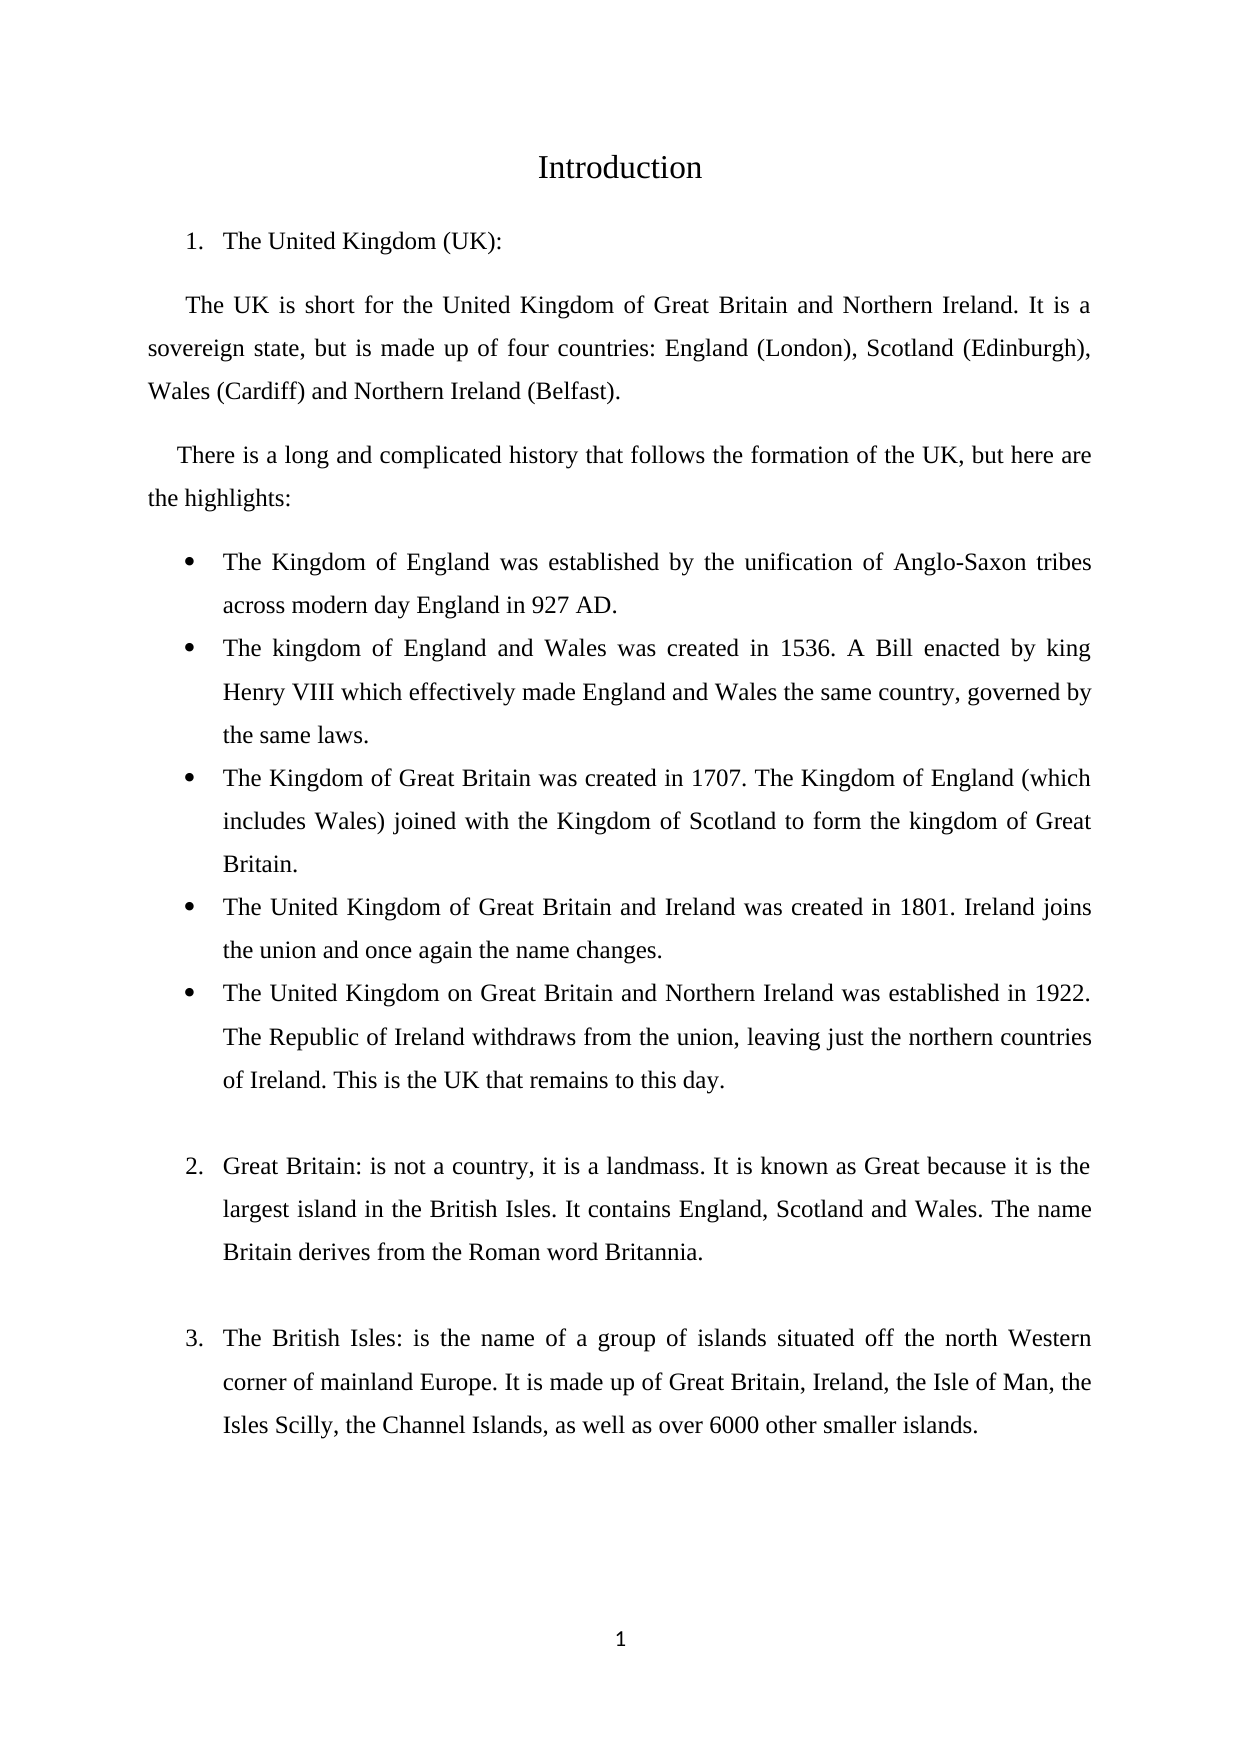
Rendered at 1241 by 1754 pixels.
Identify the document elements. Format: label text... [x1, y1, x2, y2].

text Introduction [148, 148, 1093, 186]
list The United Kingdom on Great Britain and Northern Ireland was established in 1922. The Republic of Ireland withdraws from the union, leaving just the northern countries of Ireland. This is the UK that remains to this day. [185, 978, 1093, 1093]
text The UK is short for the United Kingdom of Great Britain and Northern Ireland. It is a sovereign state, but is made up of four countries: England (London), Scotland (Edinburgh), Wales (Cardiff) and Northern Ireland (Belfast). [148, 290, 1093, 405]
list The British Isles: is the name of a group of islands situated off the north Western corner of mainland Europe. It is made up of Great Britain, Ireland, the Isle of Man, the Isles Scilly, the Channel Islands, as well as over 6000 other smaller islands. [185, 1323, 1093, 1438]
list The kingdom of England and Wales was created in 1536. A Bill enacted by king Henry VIII which effectively made England and Wales the same country, governed by the same laws. [185, 633, 1093, 748]
list The Kingdom of England was established by the unification of Anglo-Saxon tribes across modern day England in 927 AD. [185, 547, 1093, 619]
text There is a long and complicated history that follows the formation of the UK, but here are the highlights: [148, 440, 1093, 512]
list The Kingdom of Great Britain was created in 1707. The Kingdom of England (which includes Wales) joined with the Kingdom of Scotland to form the kingdom of Great Britain. [185, 763, 1093, 878]
list The United Kingdom of Great Britain and Ireland was created in 1801. Ireland joins the union and once again the name changes. [185, 892, 1093, 964]
list The United Kingdom (UK): [185, 226, 1093, 255]
list Great Britain: is not a country, it is a landmass. It is known as Great because it is the largest island in the British Isles. It contains England, Scotland and Wales. The name Britain derives from the Roman word Britannia. [185, 1151, 1093, 1266]
